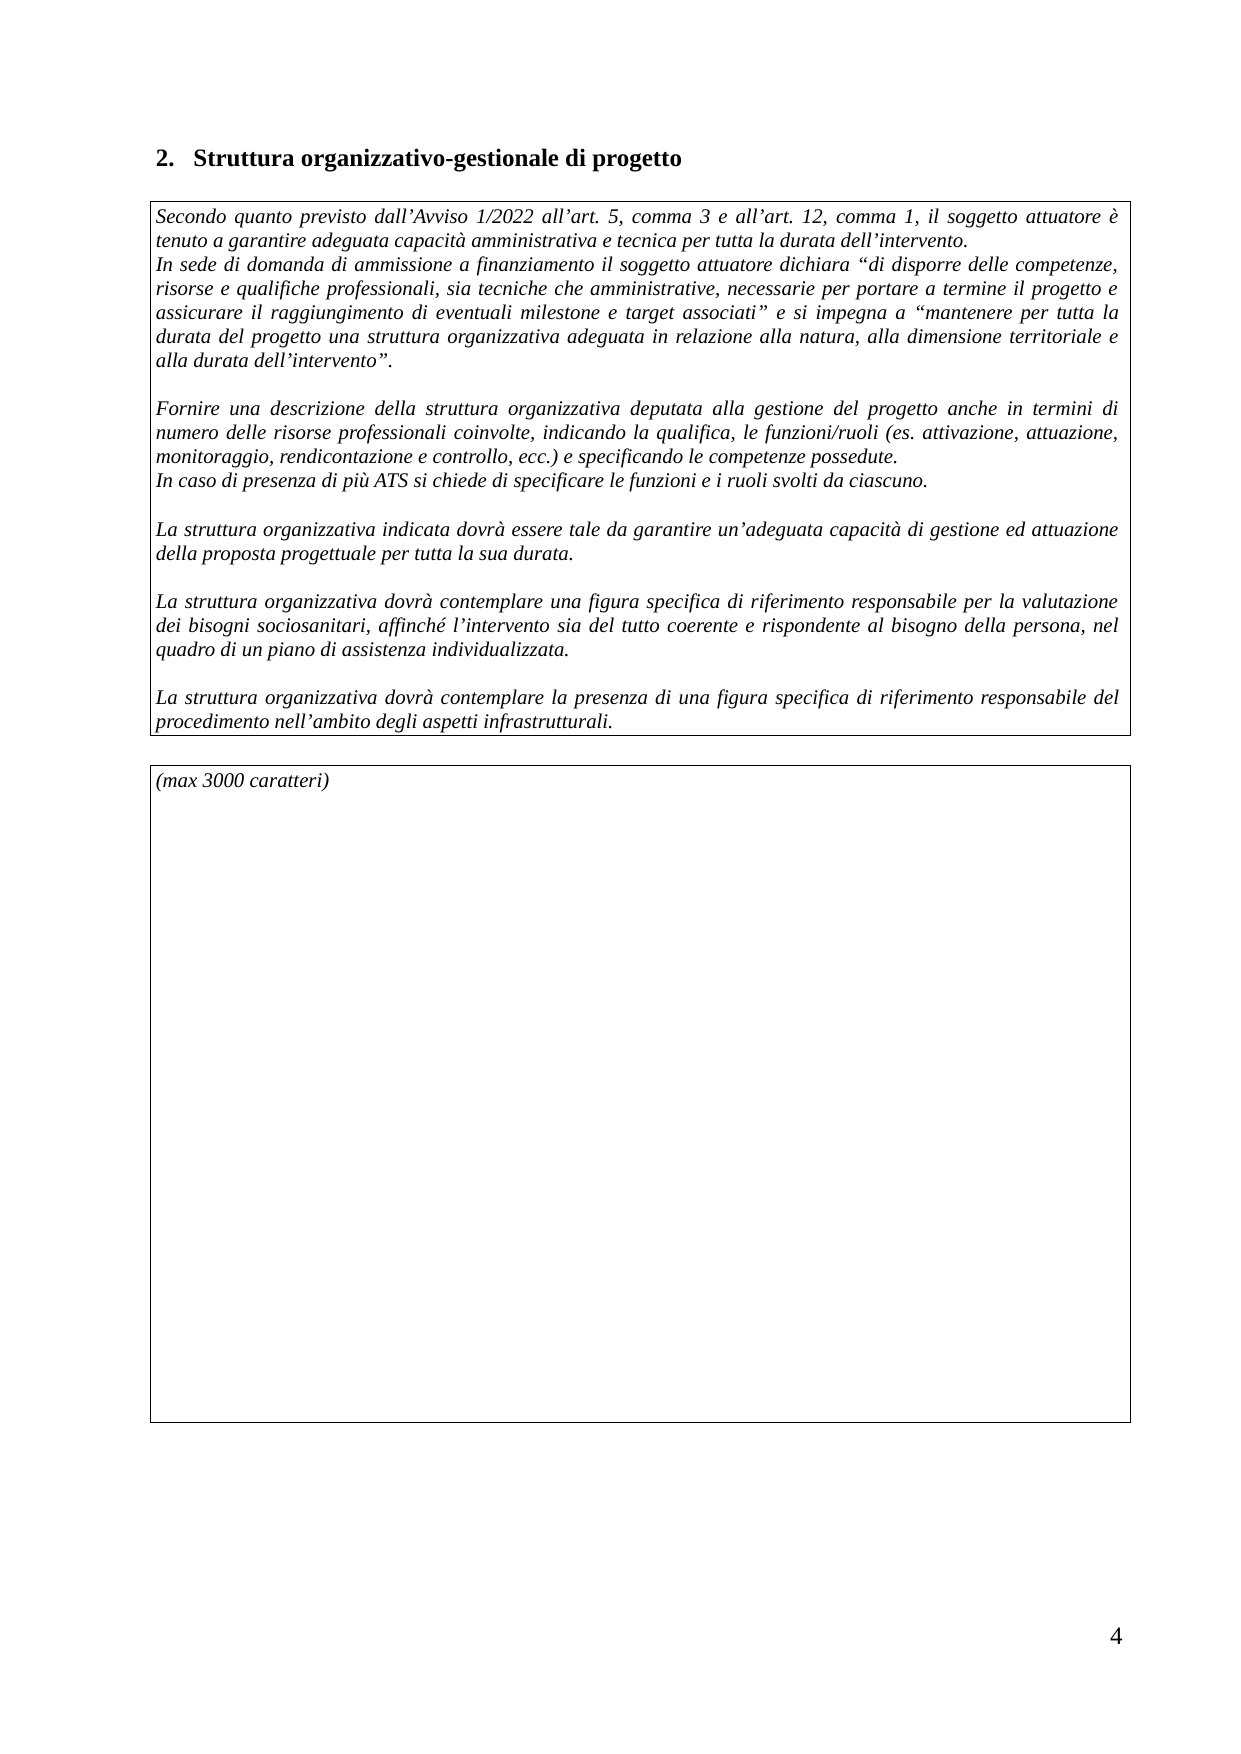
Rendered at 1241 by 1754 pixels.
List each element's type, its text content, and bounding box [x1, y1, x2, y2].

text In caso di presenza di più ATS si chiede di specificare le funzioni e i ruoli svolti da ciascuno. [151, 465, 1130, 492]
text In sede di domanda di ammissione a finanziamento il soggetto attuatore dichiara “di disporre delle competenze, risorse e qualifiche professionali, sia tecniche che amministrative, necessarie per portare a termine il progetto e assicurare il raggiungimento di eventuali milestone e target associati” e si impegna a “mantenere per tutta la durata del progetto una struttura organizzativa adeguata in relazione alla natura, alla dimensione territoriale e alla durata dell’intervento”. [151, 249, 1130, 372]
text La struttura organizzativa indicata dovrà essere tale da garantire un’adeguata capacità di gestione ed attuazione della proposta progettuale per tutta la sua durata. [151, 513, 1130, 565]
text La struttura organizzativa dovrà contemplare la presenza di una figura specifica di riferimento responsabile del procedimento nell’ambito degli aspetti infrastrutturali. [151, 682, 1130, 735]
text Secondo quanto previsto dall’Avviso 1/2022 all’art. 5, comma 3 e all’art. 12, comma 1, il soggetto attuatore è tenuto a garantire adeguata capacità amministrativa e tecnica per tutta la durata dell’intervento. [151, 202, 1130, 249]
text (max 3000 caratteri) [151, 766, 1130, 792]
subtitle Struttura organizzativo-gestionale di progetto [156, 143, 1122, 172]
text La struttura organizzativa dovrà contemplare una figura specifica di riferimento responsabile per la valutazione dei bisogni sociosanitari, affinché l’intervento sia del tutto coerente e rispondente al bisogno della persona, nel quadro di un piano di assistenza individualizzata. [151, 586, 1130, 661]
text Fornire una descrizione della struttura organizzativa deputata alla gestione del progetto anche in termini di numero delle risorse professionali coinvolte, indicando la qualifica, le funzioni/ruoli (es. attivazione, attuazione, monitoraggio, rendicontazione e controllo, ecc.) e specificando le competenze possedute. [151, 393, 1130, 465]
